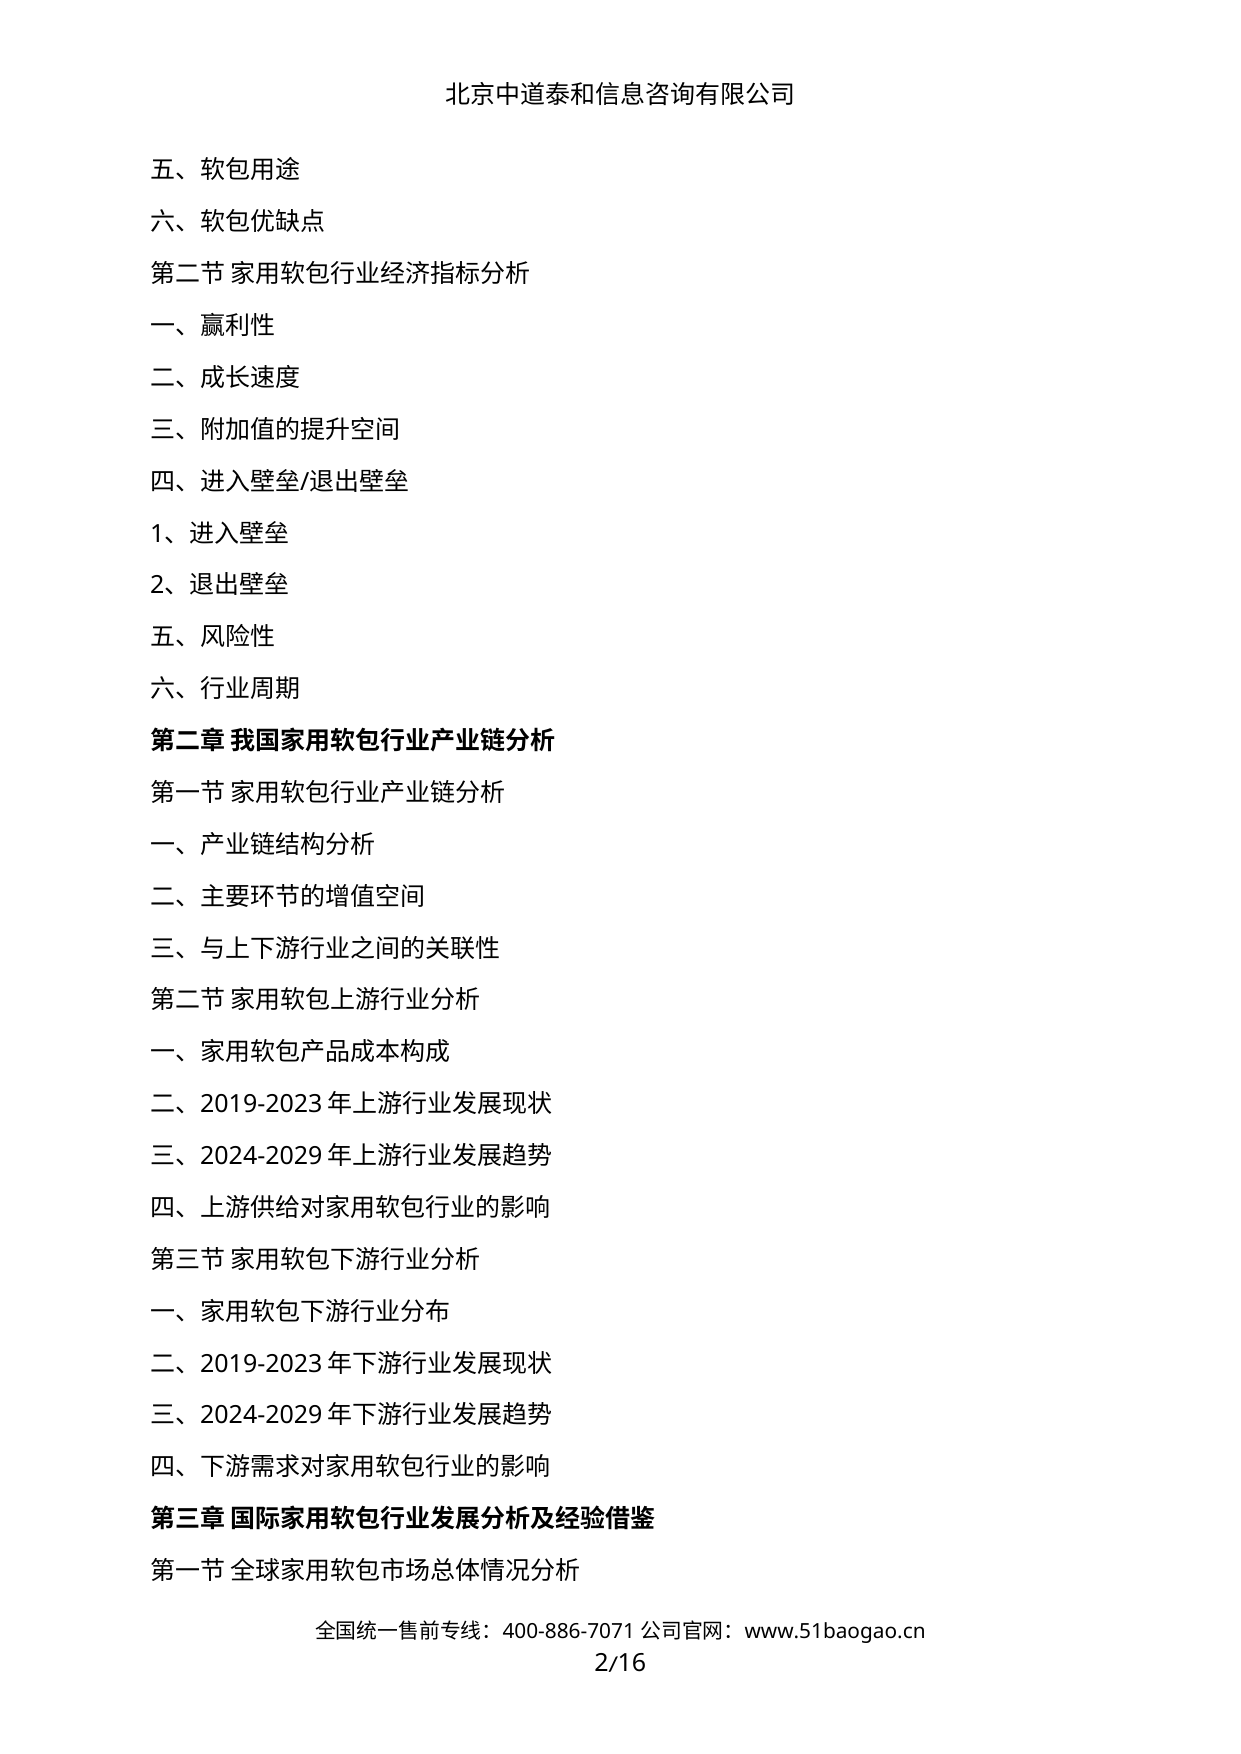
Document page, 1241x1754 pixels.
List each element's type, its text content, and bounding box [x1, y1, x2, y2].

text 二、成长速度 [150, 357, 1090, 394]
text 第一节 全球家用软包市场总体情况分析 [150, 1551, 1090, 1587]
text 一、产业链结构分析 [150, 824, 1090, 861]
text 二、2019-2023年下游行业发展现状 [150, 1343, 1090, 1379]
text 一、家用软包产品成本构成 [150, 1032, 1090, 1068]
text 三、2024-2029年上游行业发展趋势 [150, 1136, 1090, 1172]
text 第三节 家用软包下游行业分析 [150, 1239, 1090, 1276]
text 三、附加值的提升空间 [150, 409, 1090, 446]
text 第一节 家用软包行业产业链分析 [150, 772, 1090, 809]
text 二、主要环节的增值空间 [150, 876, 1090, 912]
text 第二章 我国家用软包行业产业链分析 [150, 721, 1090, 757]
text 六、软包优缺点 [150, 202, 1090, 238]
text 第二节 家用软包上游行业分析 [150, 980, 1090, 1016]
text 第三章 国际家用软包行业发展分析及经验借鉴 [150, 1499, 1090, 1535]
text 一、家用软包下游行业分布 [150, 1291, 1090, 1327]
text 一、赢利性 [150, 306, 1090, 342]
text 四、上游供给对家用软包行业的影响 [150, 1187, 1090, 1224]
text 四、进入壁垒/退出壁垒 [150, 461, 1090, 497]
text 六、行业周期 [150, 669, 1090, 705]
text 五、风险性 [150, 617, 1090, 653]
text 第二节 家用软包行业经济指标分析 [150, 254, 1090, 290]
text 1、进入壁垒 [150, 513, 1090, 549]
text 五、软包用途 [150, 150, 1090, 186]
text 三、与上下游行业之间的关联性 [150, 928, 1090, 964]
text 三、2024-2029年下游行业发展趋势 [150, 1395, 1090, 1431]
text 2、退出壁垒 [150, 565, 1090, 601]
text 二、2019-2023年上游行业发展现状 [150, 1084, 1090, 1120]
text 四、下游需求对家用软包行业的影响 [150, 1447, 1090, 1483]
